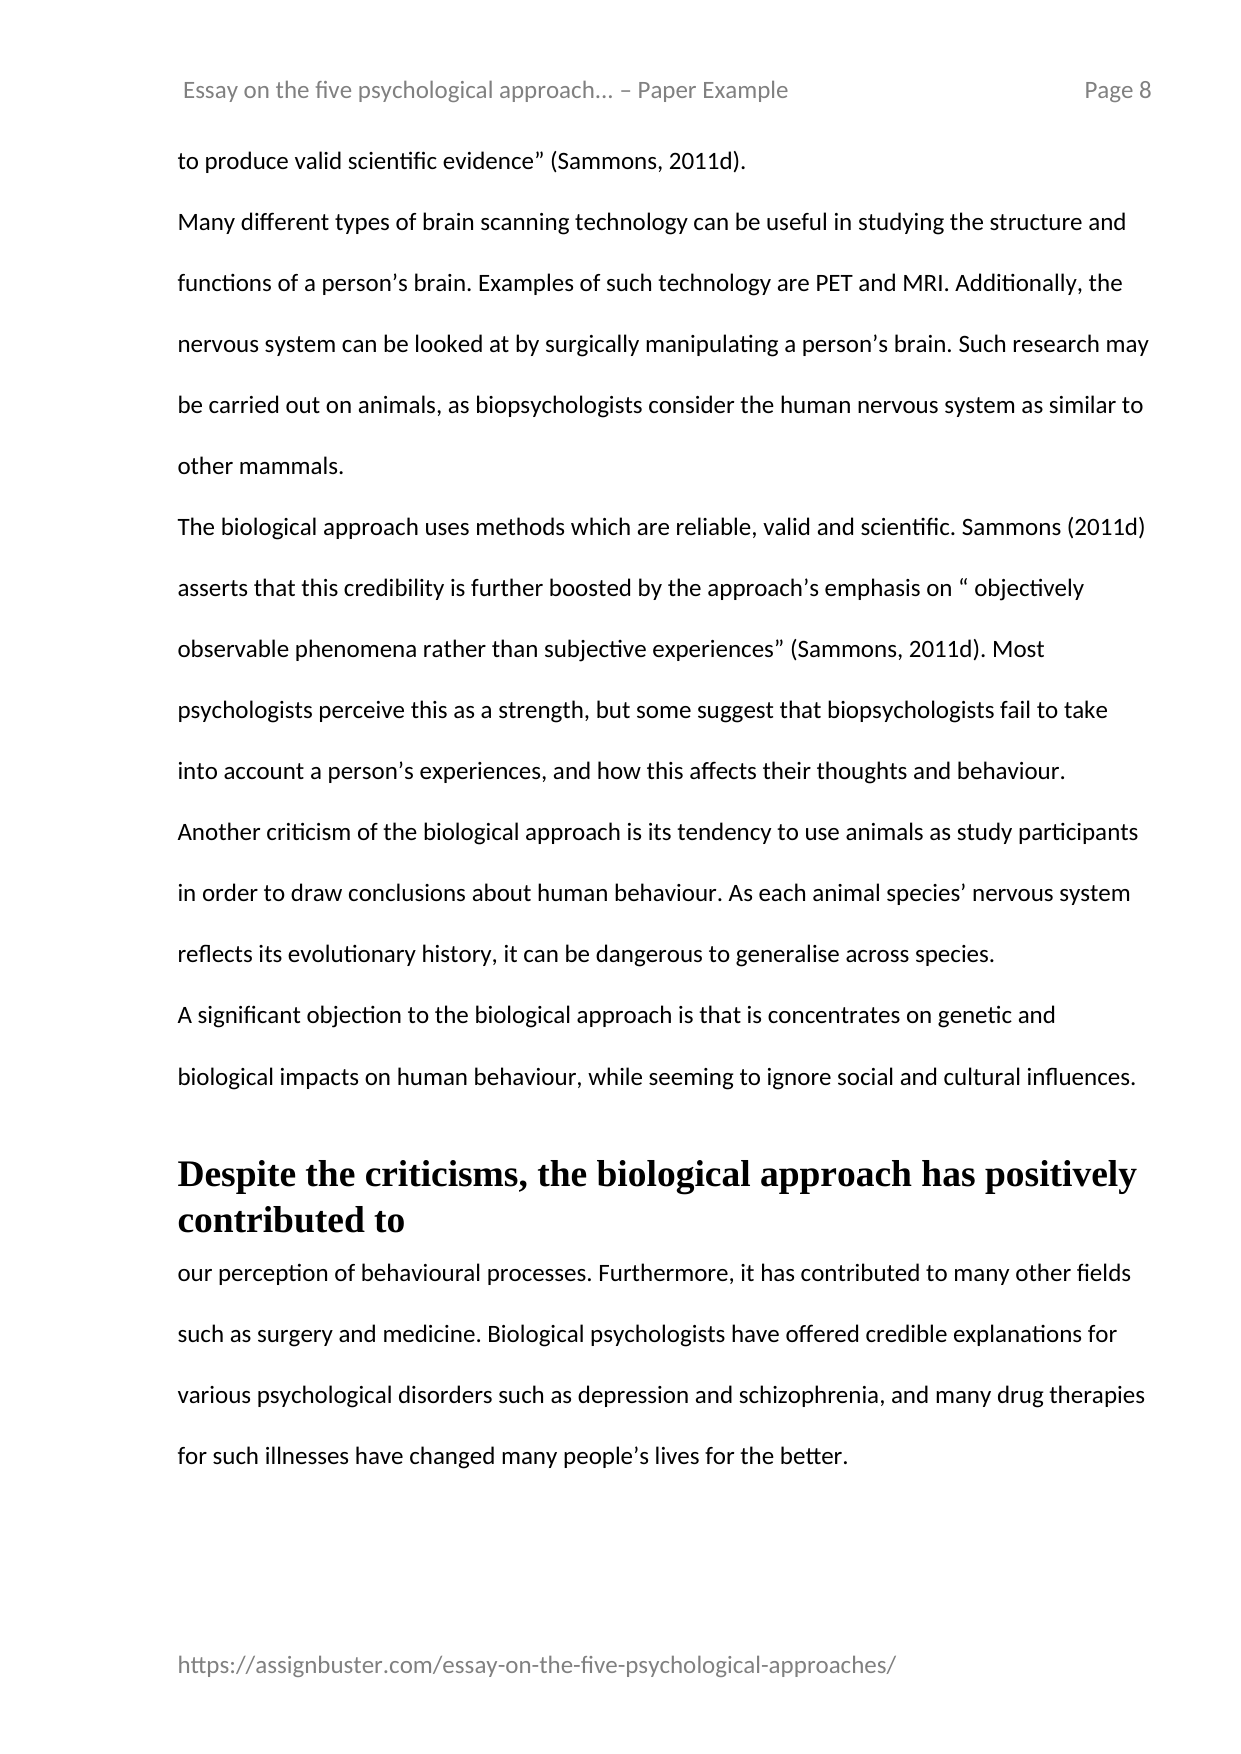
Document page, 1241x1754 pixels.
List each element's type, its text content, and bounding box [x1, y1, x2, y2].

text our perception of behavioural processes. Furthermore, it has contributed to many other fields such as surgery and medicine. Biological psychologists have offered credible explanations for various psychological disorders such as depression and schizophrenia, and many drug therapies for such illnesses have changed many people’s lives for the better. [177, 1257, 1152, 1470]
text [177, 145, 1152, 1091]
subtitle Despite the criticisms, the biological approach has positively contributed to [177, 1151, 1152, 1241]
